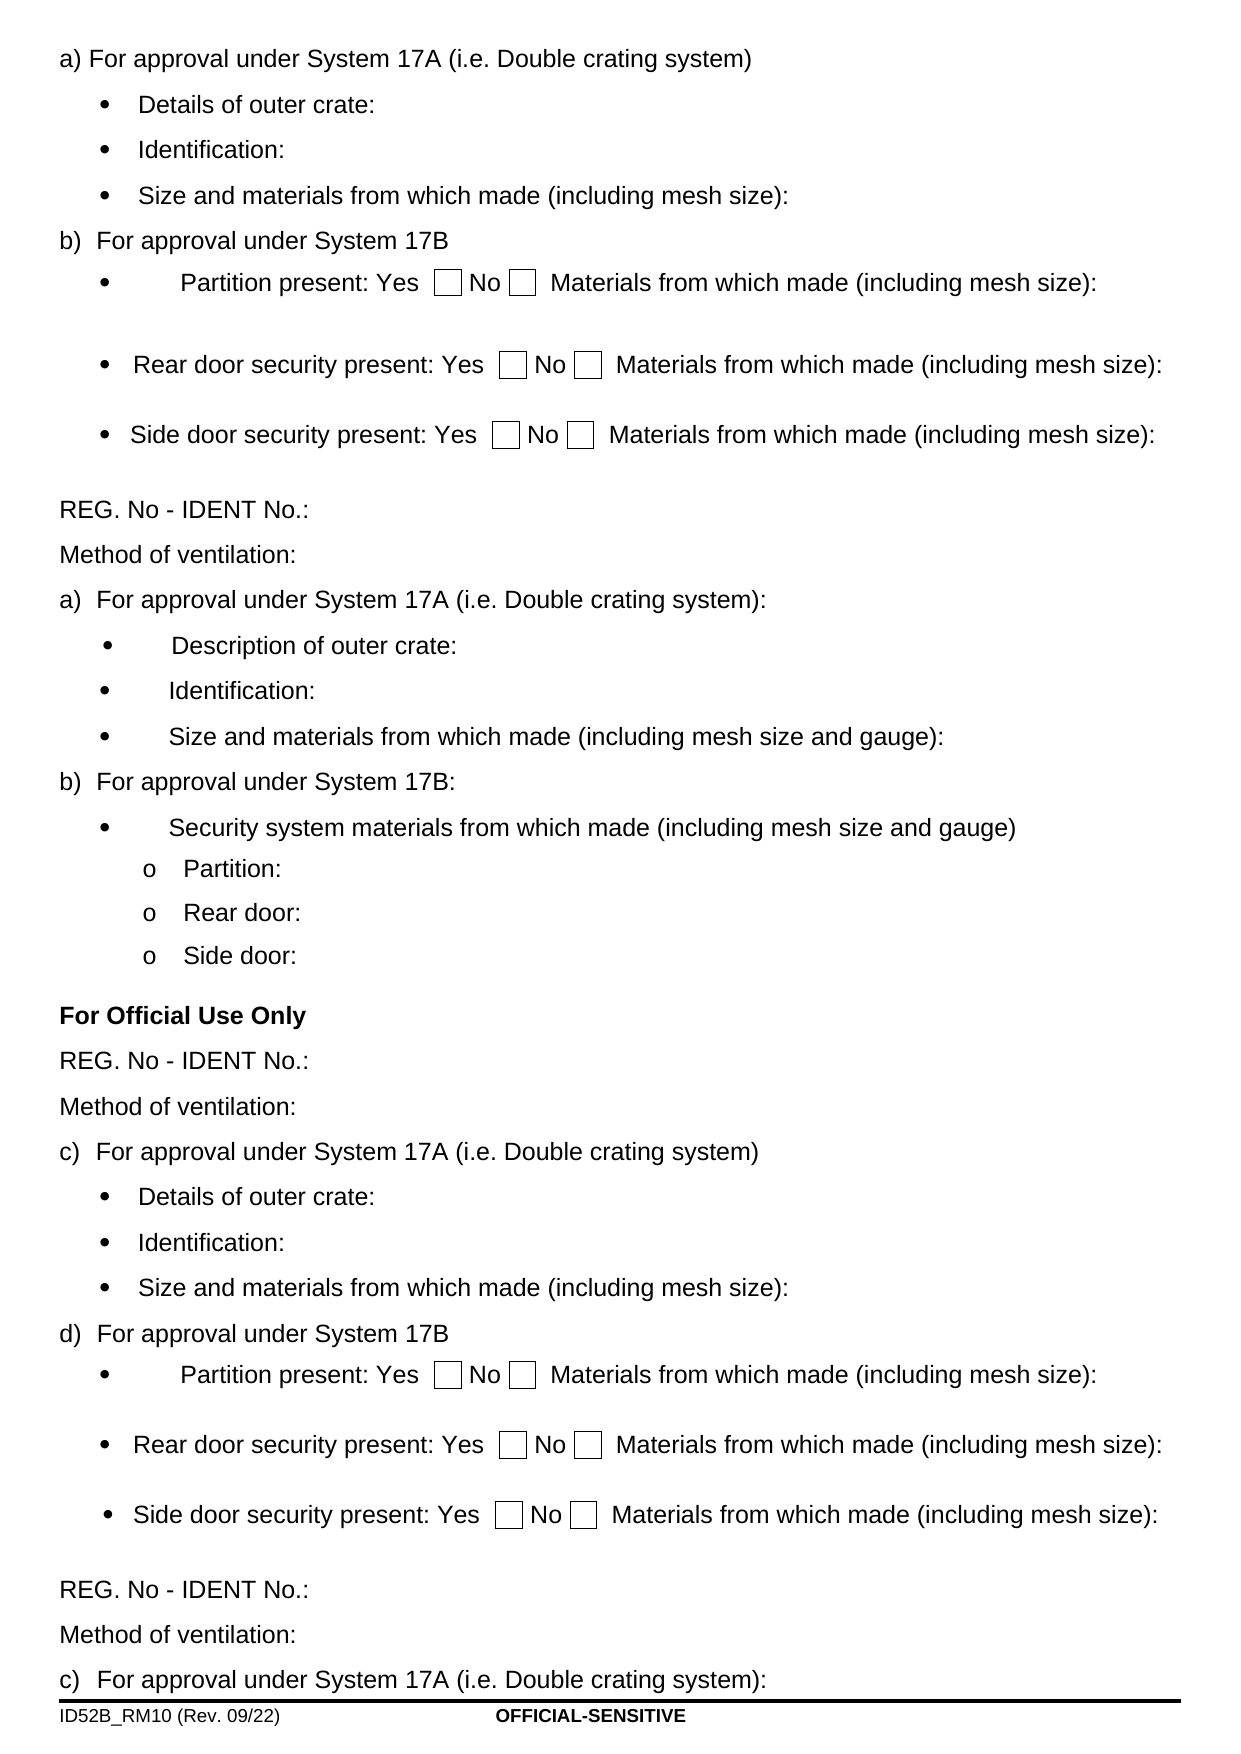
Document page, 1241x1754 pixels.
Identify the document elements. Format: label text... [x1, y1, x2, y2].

text For Official Use Only [59, 1001, 1181, 1029]
list Partition present: Yes No Materials from which made (including mesh size): [100, 268, 1181, 296]
list Rear door: [142, 898, 1181, 928]
list Side door security present: Yes No Materials from which made (including mesh size): [100, 420, 1181, 478]
text REG. No - IDENT No.: [59, 494, 1181, 523]
list For approval under System 17A (i.e. Double crating system) [59, 44, 1181, 73]
list Rear door security present: Yes No Materials from which made (including mesh size): [100, 1430, 1181, 1488]
list Partition: [142, 854, 1181, 885]
list For approval under System 17B [59, 1319, 1181, 1348]
list Security system materials from which made (including mesh size and gauge) [100, 813, 1181, 842]
list Size and materials from which made (including mesh size and gauge): [100, 722, 1181, 751]
list Partition present: Yes No Materials from which made (including mesh size): [100, 1360, 1181, 1389]
text Method of ventilation: [59, 1620, 1181, 1649]
list For approval under System 17B: [59, 767, 1181, 796]
list Rear door security present: Yes No Materials from which made (including mesh size): [100, 350, 1181, 408]
text Method of ventilation: [59, 1092, 1181, 1120]
list For approval under System 17A (i.e. Double crating system): [59, 585, 1181, 614]
list For approval under System 17A (i.e. Double crating system) [59, 1137, 1181, 1166]
list Identification: [100, 676, 1181, 705]
list Side door: [142, 941, 1181, 972]
list Side door security present: Yes No Materials from which made (including mesh size): [103, 1500, 1181, 1558]
text REG. No - IDENT No.: [59, 1575, 1181, 1603]
list Size and materials from which made (including mesh size): [100, 181, 1181, 210]
list Size and materials from which made (including mesh size): [100, 1273, 1181, 1302]
list Details of outer crate: [100, 90, 1181, 119]
text Method of ventilation: [59, 540, 1181, 569]
list Details of outer crate: [100, 1182, 1181, 1211]
list Identification: [100, 1228, 1181, 1257]
list Identification: [100, 135, 1181, 164]
list For approval under System 17A (i.e. Double crating system): [59, 1666, 1181, 1694]
list For approval under System 17B [59, 226, 1181, 255]
text REG. No - IDENT No.: [59, 1046, 1181, 1075]
list Description of outer crate: [103, 631, 1181, 660]
